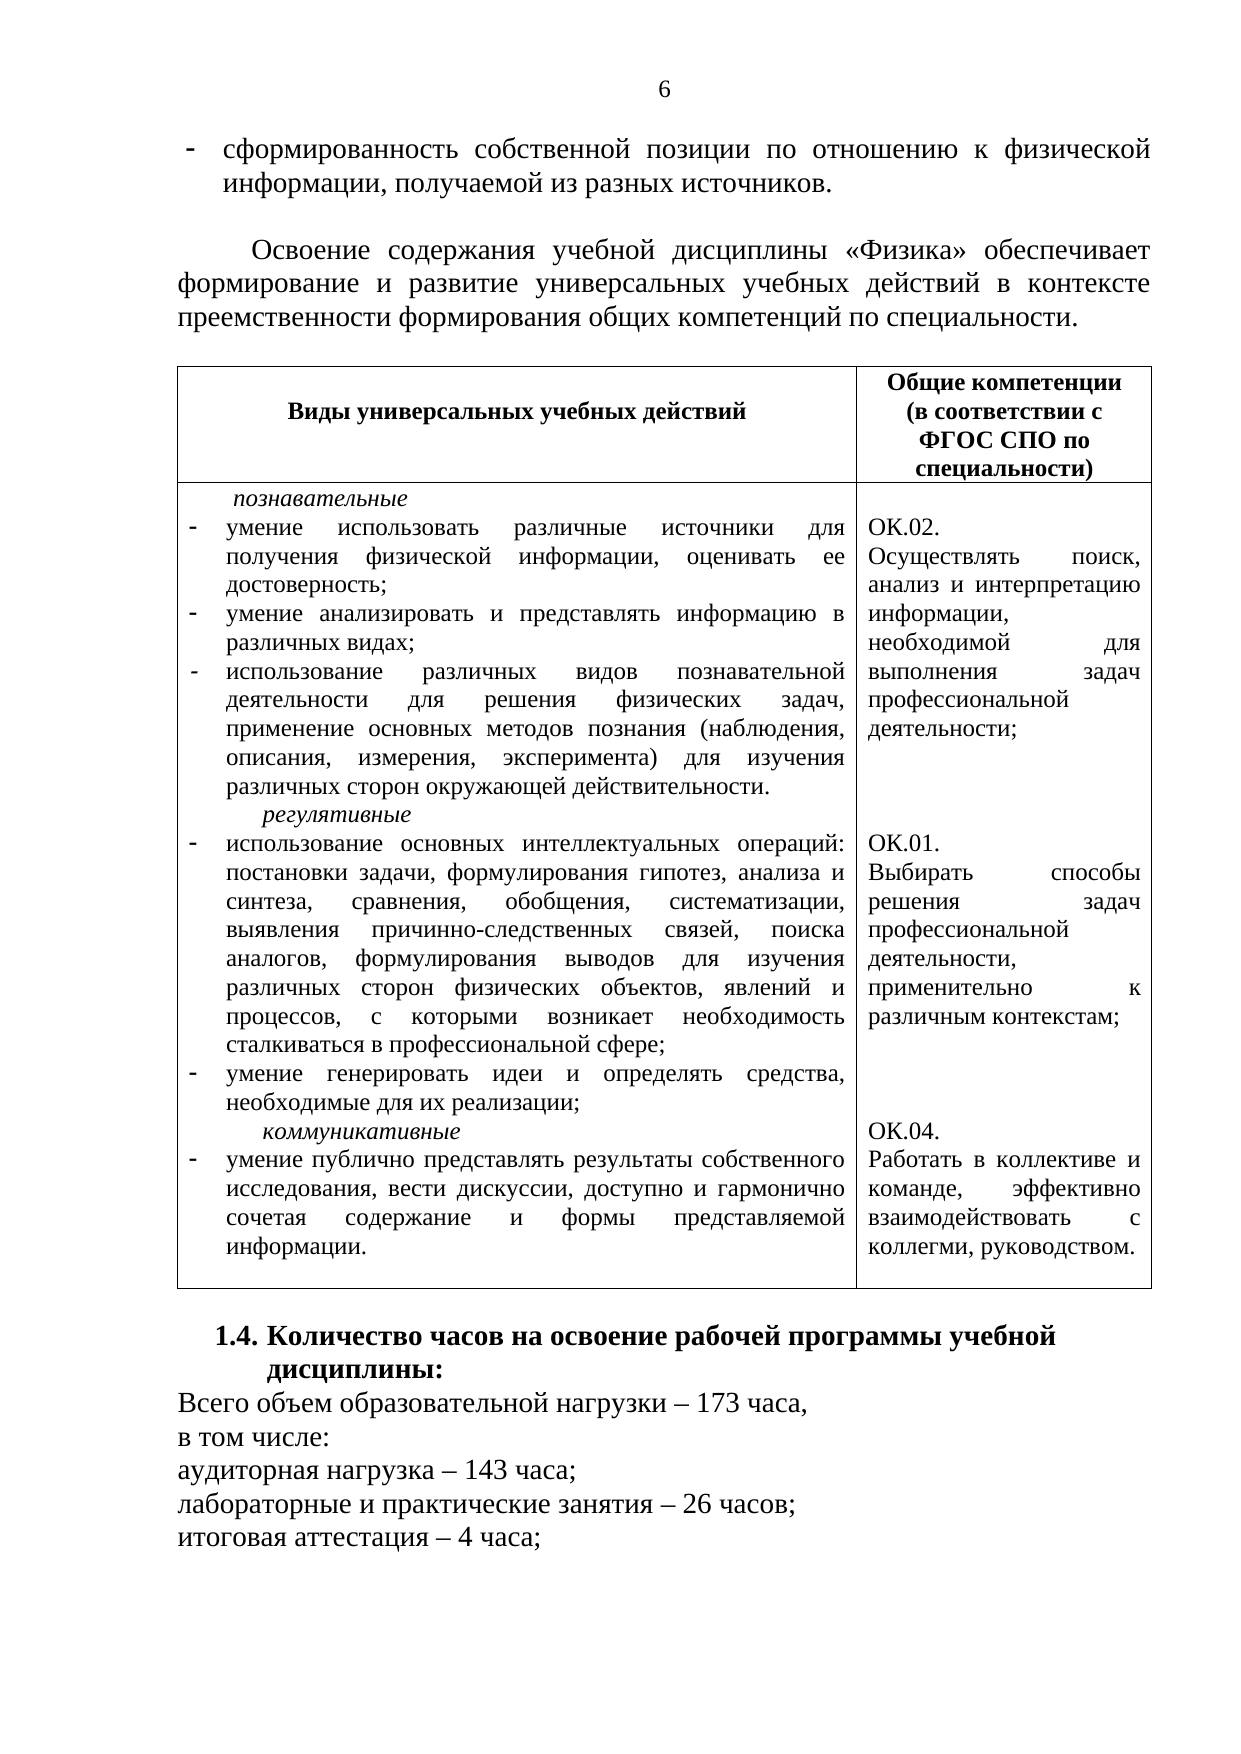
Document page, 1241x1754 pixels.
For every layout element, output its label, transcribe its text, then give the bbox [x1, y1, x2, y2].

table_cell познавательные умение использовать различные источники для получения физической информации, оценивать ее достоверность; умение анализировать и представлять информацию в различных видах; использование различных видов познавательной деятельности для решения физических задач, применение основных методов познания (наблюдения, описания, измерения, эксперимента) для изучения различных сторон окружающей действительности. регулятивные использование основных интеллектуальных операций: постановки задачи, формулирования гипотез, анализа и синтеза, сравнения, обобщения, систематизации, выявления причинно-следственных связей, поиска аналогов, формулирования выводов для изучения различных сторон физических объектов, явлений и процессов, с которыми возникает необходимость сталкиваться в профессиональной сфере; умение генерировать идеи и определять средства, необходимые для их реализации; коммуникативные умение публично представлять результаты собственного исследования, вести дискуссии, доступно и гармонично сочетая содержание и формы представляемой информации. [178, 483, 856, 1288]
list сформированность собственной позиции по отношению к физической информации, получаемой из разных источников. [185, 131, 1152, 198]
text итоговая аттестация – 4 часа; [177, 1519, 1152, 1553]
list дисциплины: [259, 1352, 1152, 1385]
text в том числе: [177, 1419, 1152, 1452]
text аудиторная нагрузка – 143 часа; [177, 1452, 1152, 1486]
text Всего объем образовательной нагрузки – 173 часа, [177, 1385, 1152, 1419]
table_header Общие компетенции (в соответствии с ФГОС СПО по специальности) [857, 367, 1151, 482]
table_header Виды универсальных учебных действий [178, 367, 856, 482]
text Освоение содержания учебной дисциплины «Физика» обеспечивает формирование и развитие универсальных учебных действий в контексте преемственности формирования общих компетенций по специальности. [177, 232, 1152, 333]
table_cell ОК.02. Осуществлять поиск, анализ и интерпретацию информации, необходимой для выполнения задач профессиональной деятельности; ОК.01. Выбирать способы решения задач профессиональной деятельности, применительно к различным контекстам; ОК.04. Работать в коллективе и команде, эффективно взаимодействовать с коллегми, руководством. [857, 483, 1151, 1288]
text лабораторные и практические занятия – 26 часов; [177, 1486, 1152, 1519]
list Количество часов на освоение рабочей программы учебной [214, 1318, 1152, 1352]
